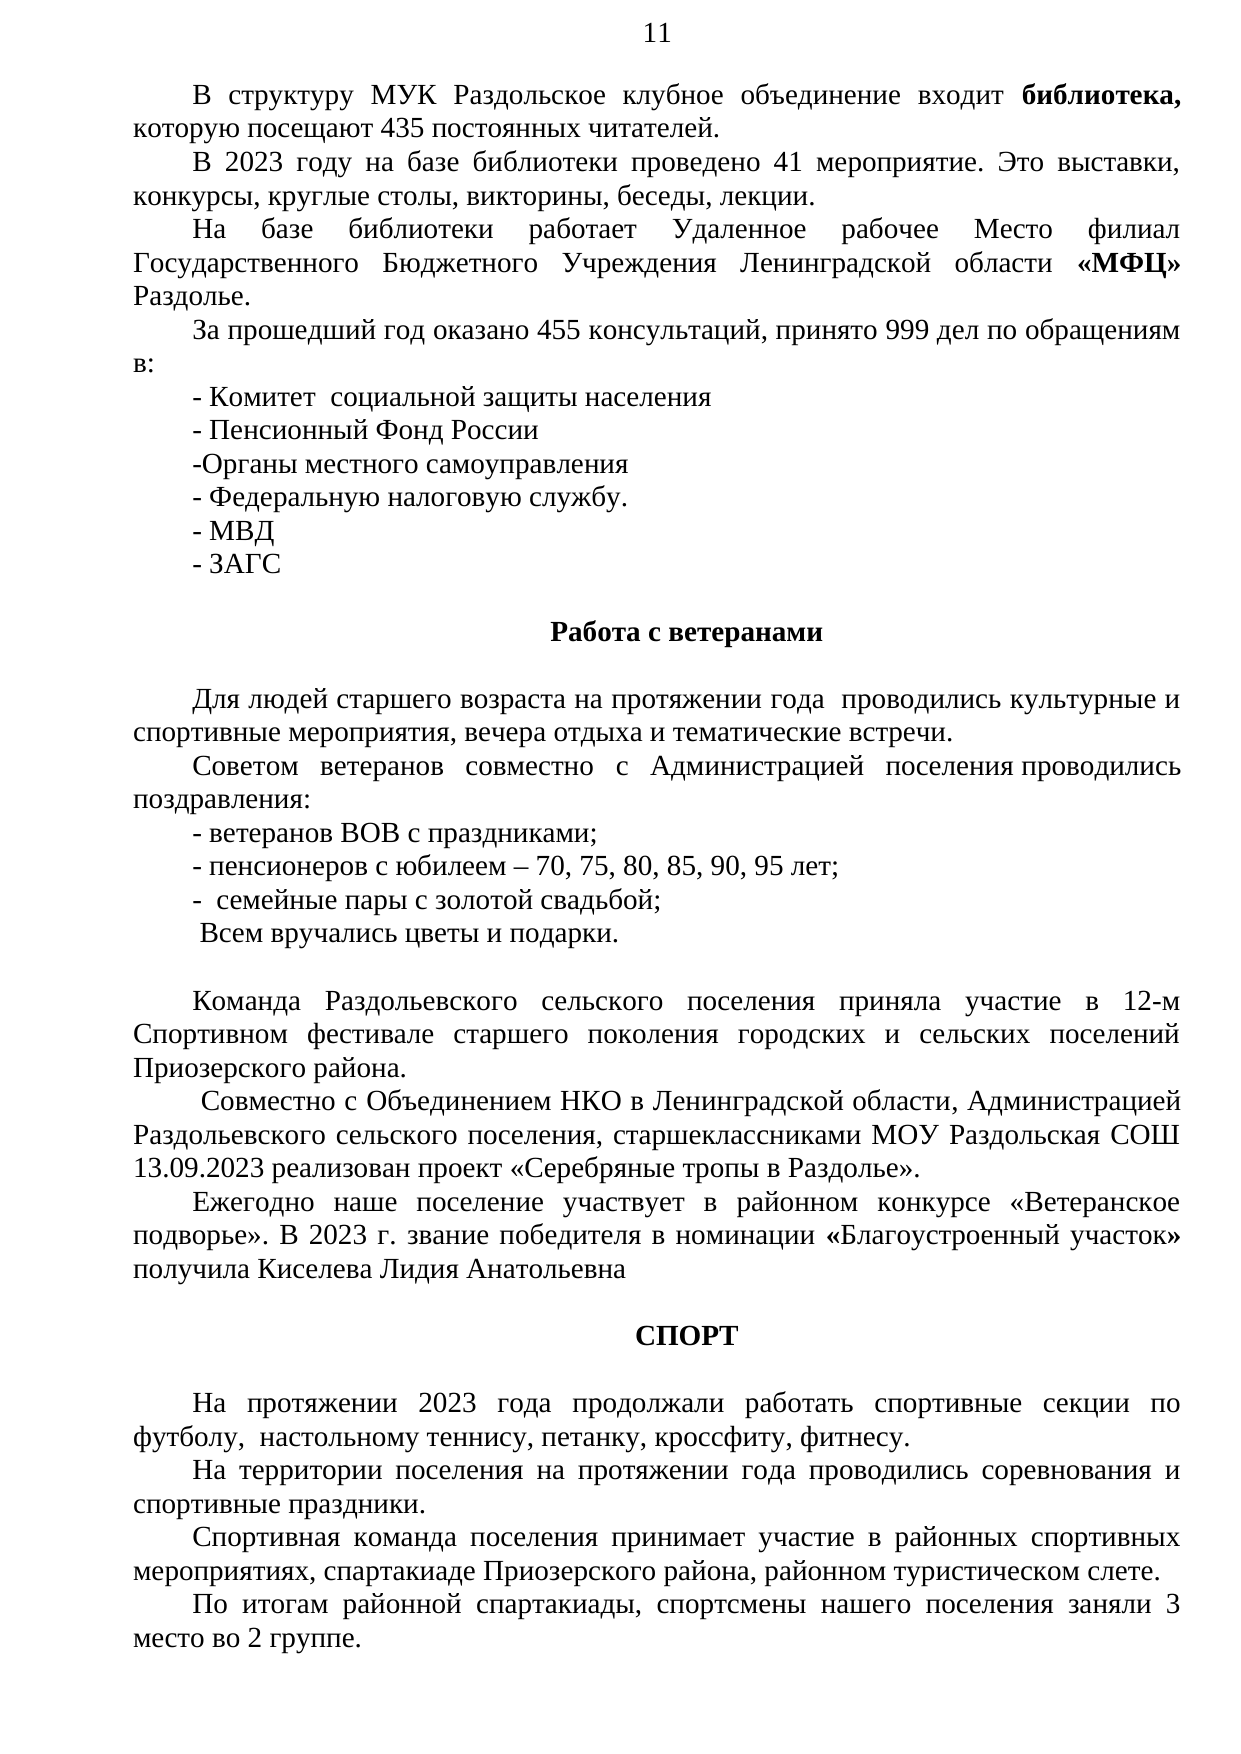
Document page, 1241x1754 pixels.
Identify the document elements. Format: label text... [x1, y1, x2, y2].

text За прошедший год оказано 455 консультаций, принято 999 дел по обращениям в: [133, 312, 1181, 379]
text - семейные пары с золотой свадьбой; [133, 882, 1181, 916]
text Советом ветеранов совместно с Администрацией поселения проводились поздравления: [133, 748, 1181, 815]
text Спортивная команда поселения принимает участие в районных спортивных мероприятиях, спартакиаде Приозерского района, районном туристическом слете. [133, 1519, 1181, 1586]
text В структуру МУК Раздольское клубное объединение входит библиотека, которую посещают 435 постоянных читателей. [133, 77, 1181, 144]
text Совместно с Объединением НКО в Ленинградской области, Администрацией Раздольевского сельского поселения, старшеклассниками МОУ Раздольская СОШ 13.09.2023 реализован проект «Серебряные тропы в Раздолье». [133, 1083, 1181, 1184]
text - Федеральную налоговую службу. [133, 479, 1181, 513]
text Команда Раздольевского сельского поселения приняла участие в 12-м Спортивном фестивале старшего поколения городских и сельских поселений Приозерского района. [133, 983, 1181, 1083]
text - Комитет социальной защиты населения [133, 379, 1181, 412]
text СПОРТ [133, 1318, 1181, 1352]
text В 2023 году на базе библиотеки проведено 41 мероприятие. Это выставки, конкурсы, круглые столы, викторины, беседы, лекции. [133, 144, 1181, 211]
text По итогам районной спартакиады, спортсмены нашего поселения заняли 3 место во 2 группе. [133, 1586, 1181, 1653]
text Ежегодно наше поселение участвует в районном конкурсе «Ветеранское подворье». В 2023 г. звание победителя в номинации «Благоустроенный участок» получила Киселева Лидия Анатольевна [133, 1184, 1181, 1284]
text На базе библиотеки работает Удаленное рабочее Место филиал Государственного Бюджетного Учреждения Ленинградской области «МФЦ» Раздолье. [133, 211, 1181, 312]
text На территории поселения на протяжении года проводились соревнования и спортивные праздники. [133, 1452, 1181, 1519]
text - МВД [133, 513, 1181, 547]
text Работа с ветеранами [133, 614, 1181, 647]
text Для людей старшего возраста на протяжении года проводились культурные и спортивные мероприятия, вечера отдыха и тематические встречи. [133, 681, 1181, 748]
text - Пенсионный Фонд России [133, 412, 1181, 446]
text - ЗАГС [133, 547, 1181, 580]
text Всем вручались цветы и подарки. [133, 916, 1181, 949]
text - ветеранов ВОВ с праздниками; [133, 815, 1181, 848]
text - пенсионеров с юбилеем – 70, 75, 80, 85, 90, 95 лет; [133, 848, 1181, 882]
text -Органы местного самоуправления [133, 446, 1181, 479]
text На протяжении 2023 года продолжали работать спортивные секции по футболу, настольному теннису, петанку, кроссфиту, фитнесу. [133, 1385, 1181, 1452]
